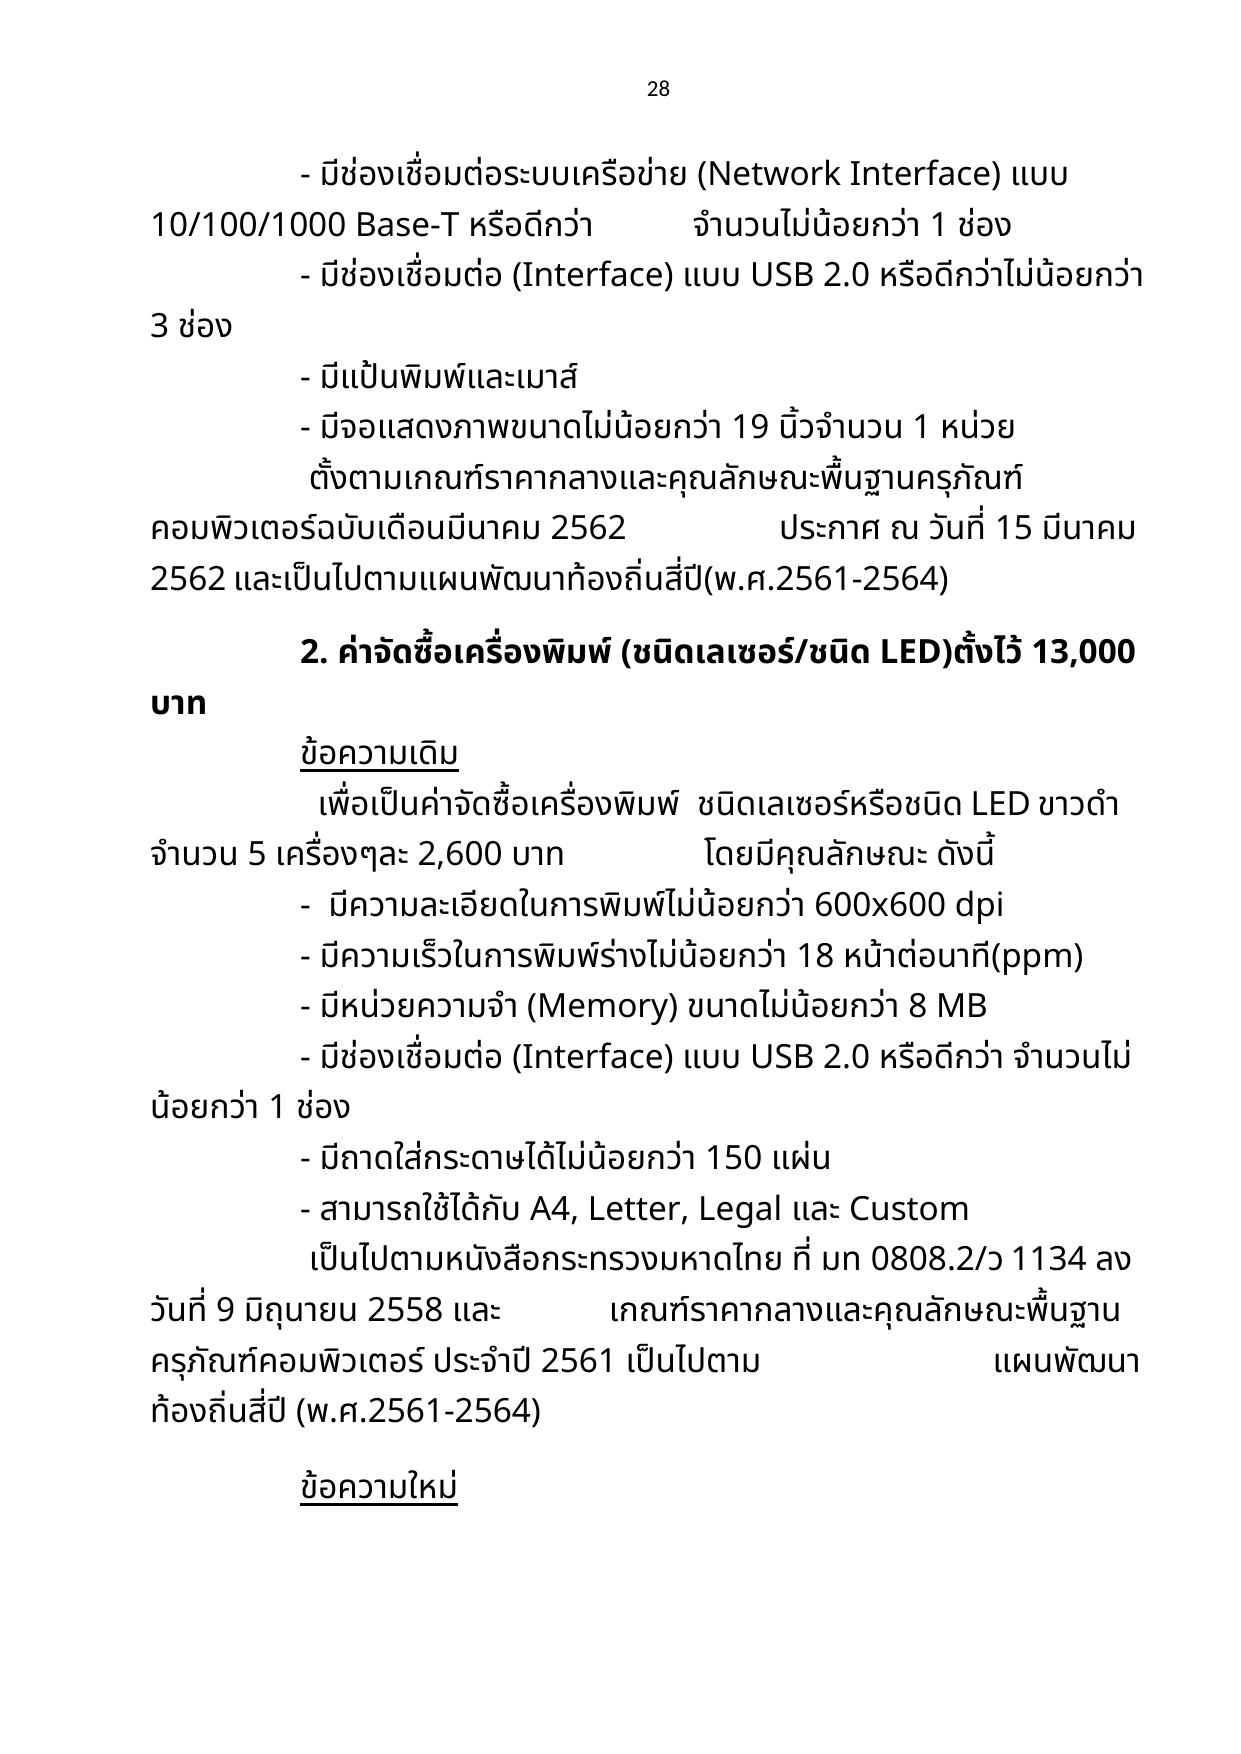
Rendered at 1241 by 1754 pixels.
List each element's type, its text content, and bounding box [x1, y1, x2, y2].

text - มีความละเอียดในการพิมพ์ไม่น้อยกว่า 600x600 dpi [150, 881, 1167, 931]
text - มีหน่วยความจำ (Memory) ขนาดไม่น้อยกว่า 8 MB [150, 982, 1167, 1033]
text 2. ค่าจัดซื้อเครื่องพิมพ์ (ชนิดเลเซอร์/ชนิด LED)ตั้งไว้ 13,000 บาท [150, 628, 1167, 729]
text เป็นไปตามหนังสือกระทรวงมหาดไทย ที่ มท 0808.2/ว1134 ลงวันที่ 9 มิถุนายน 2558 และ เกณฑ์ราคากลางและคุณลักษณะพื้นฐานครุภัณฑ์คอมพิวเตอร์ ประจำปี 2561 เป็นไปตาม แผนพัฒนาท้องถิ่นสี่ปี (พ.ศ.2561-2564) [150, 1235, 1167, 1438]
text - มีช่องเชื่อมต่อ (Interface) แบบ USB 2.0 หรือดีกว่า จำนวนไม่น้อยกว่า 1 ช่อง [150, 1033, 1167, 1134]
text ข้อความใหม่ [150, 1463, 1167, 1513]
text - สามารถใช้ได้กับ A4, Letter, Legal และ Custom [150, 1184, 1167, 1235]
text ตั้งตามเกณฑ์ราคากลางและคุณลักษณะพื้นฐานครุภัณฑ์คอมพิวเตอร์ฉบับเดือนมีนาคม 2562 ประกาศ ณ วันที่ 15 มีนาคม 2562และเป็นไปตามแผนพัฒนาท้องถิ่นสี่ปี(พ.ศ.2561-2564) [150, 454, 1167, 605]
text - มีแป้นพิมพ์และเมาส์ [150, 352, 1167, 403]
text ข้อความเดิม [150, 729, 1167, 779]
text - มีถาดใส่กระดาษได้ไม่น้อยกว่า 150 แผ่น [150, 1134, 1167, 1184]
text - มีจอแสดงภาพขนาดไม่น้อยกว่า 19 นิ้วจำนวน 1 หน่วย [150, 403, 1167, 454]
text เพื่อเป็นค่าจัดซื้อเครื่องพิมพ์ ชนิดเลเซอร์หรือชนิดLEDขาวดำจำนวน 5 เครื่องๆละ 2,600 บาท โดยมีคุณลักษณะ ดังนี้ [150, 779, 1167, 881]
text - มีช่องเชื่อมต่อ (Interface) แบบ USB 2.0 หรือดีกว่าไม่น้อยกว่า 3 ช่อง [150, 251, 1167, 352]
text - มีช่องเชื่อมต่อระบบเครือข่าย (Network Interface) แบบ 10/100/1000 Base-T หรือดีกว่า จำนวนไม่น้อยกว่า 1 ช่อง [150, 150, 1167, 251]
text - มีความเร็วในการพิมพ์ร่างไม่น้อยกว่า 18 หน้าต่อนาที(ppm) [150, 931, 1167, 982]
